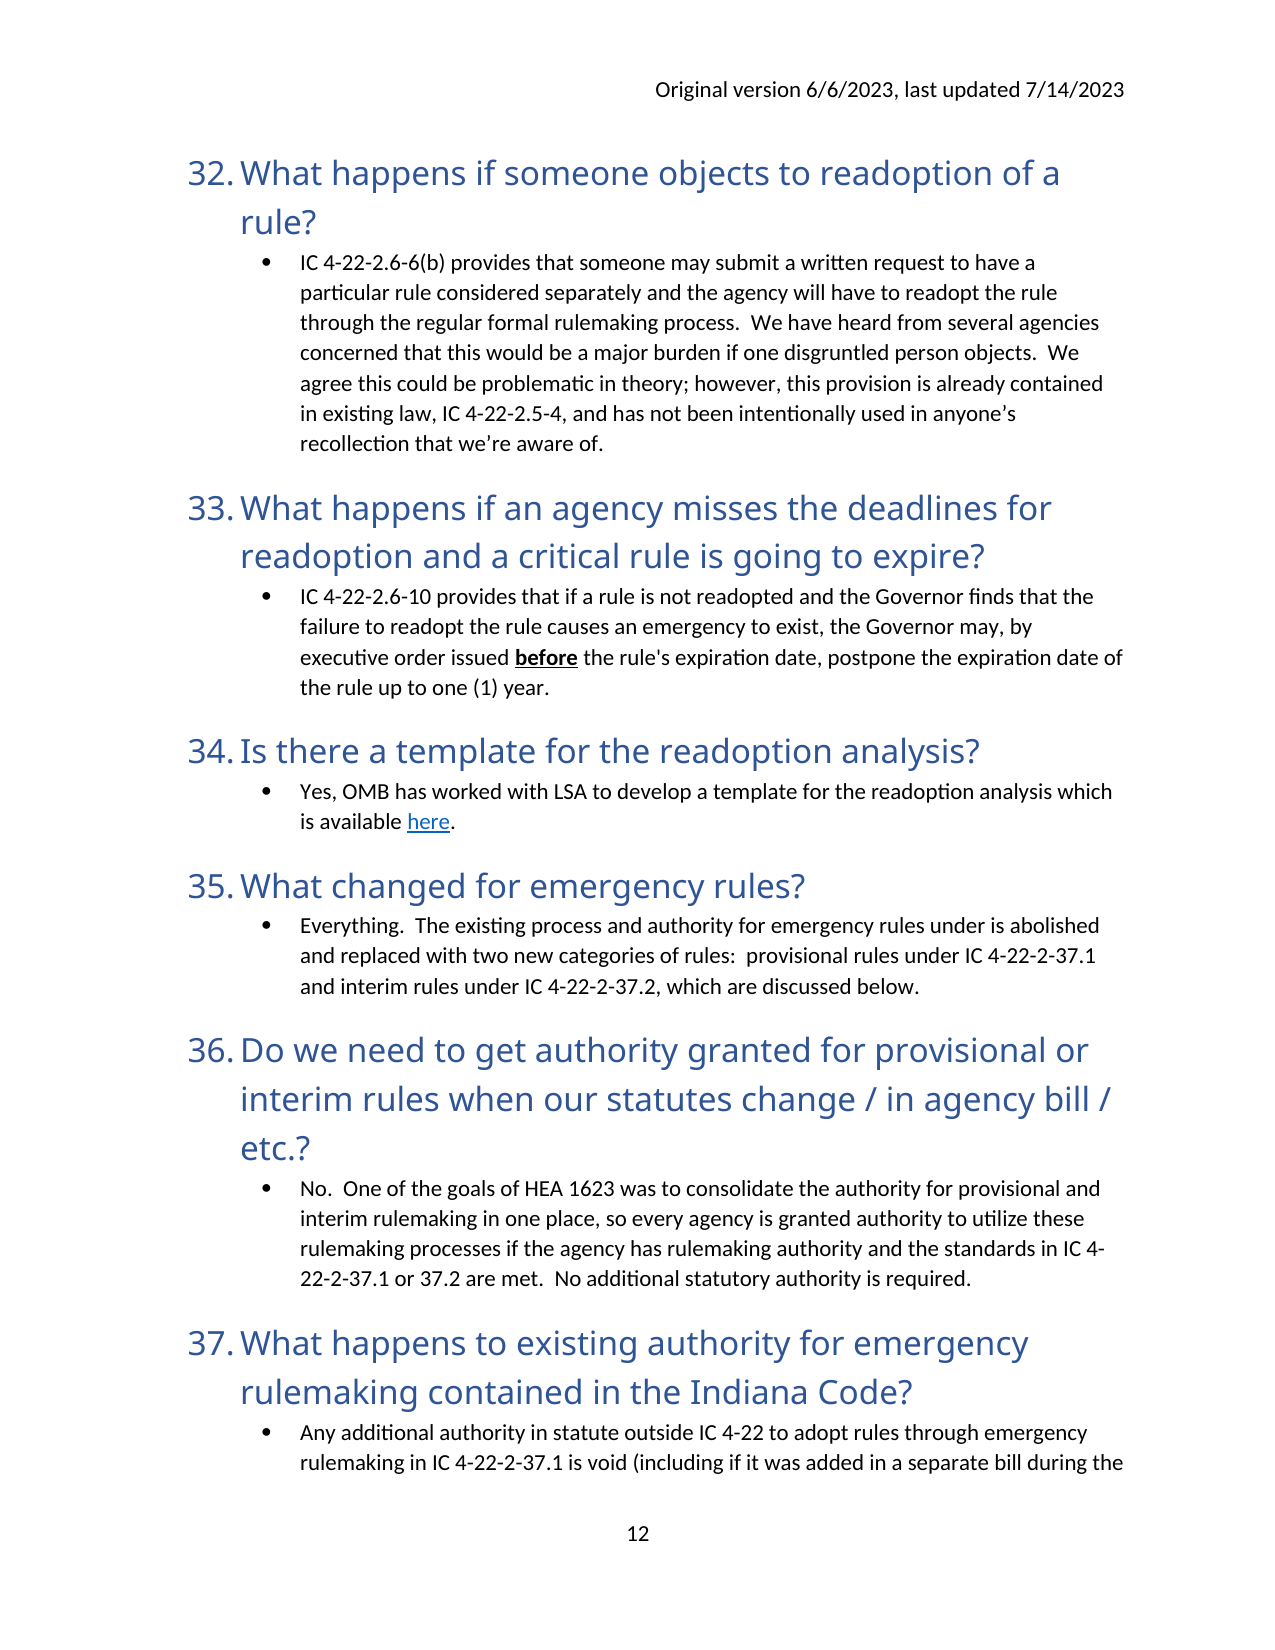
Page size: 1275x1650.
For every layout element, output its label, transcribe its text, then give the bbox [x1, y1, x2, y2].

subtitle Is there a template for the readoption analysis? [187, 728, 1125, 773]
subtitle What happens to existing authority for emergency rulemaking contained in the Indiana Code? [187, 1320, 1125, 1414]
list IC 4-22-2.6-10 provides that if a rule is not readopted and the Governor finds that the failure to readopt the rule causes an emergency to exist, the Governor may, by executive order issued before the rule's expiration date, postpone the expiration date of the rule up to one (1) year. [262, 582, 1125, 701]
subtitle Do we need to get authority granted for provisional or interim rules when our statutes change / in agency bill / etc.? [187, 1027, 1125, 1170]
list IC 4-22-2.6-6(b) provides that someone may submit a written request to have a particular rule considered separately and the agency will have to readopt the rule through the regular formal rulemaking process. We have heard from several agencies concerned that this would be a major burden if one disgruntled person objects. We agree this could be problematic in theory; however, this provision is already contained in existing law, IC 4-22-2.5-4, and has not been intentionally used in anyone’s recollection that we’re aware of. [262, 248, 1125, 457]
subtitle What happens if someone objects to readoption of a rule? [187, 150, 1125, 244]
subtitle What changed for emergency rules? [187, 862, 1125, 908]
list Yes, OMB has worked with LSA to develop a template for the readoption analysis which is available here. [262, 777, 1125, 835]
list Everything. The existing process and authority for emergency rules under is abolished and replaced with two new categories of rules: provisional rules under IC 4-22-2-37.1 and interim rules under IC 4-22-2-37.2, which are discussed below. [262, 911, 1125, 1000]
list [262, 1418, 1125, 1476]
list No. One of the goals of HEA 1623 was to consolidate the authority for provisional and interim rulemaking in one place, so every agency is granted authority to utilize these rulemaking processes if the agency has rulemaking authority and the standards in IC 4-22-2-37.1 or 37.2 are met. No additional statutory authority is required. [262, 1174, 1125, 1293]
subtitle What happens if an agency misses the deadlines for readoption and a critical rule is going to expire? [187, 484, 1125, 579]
